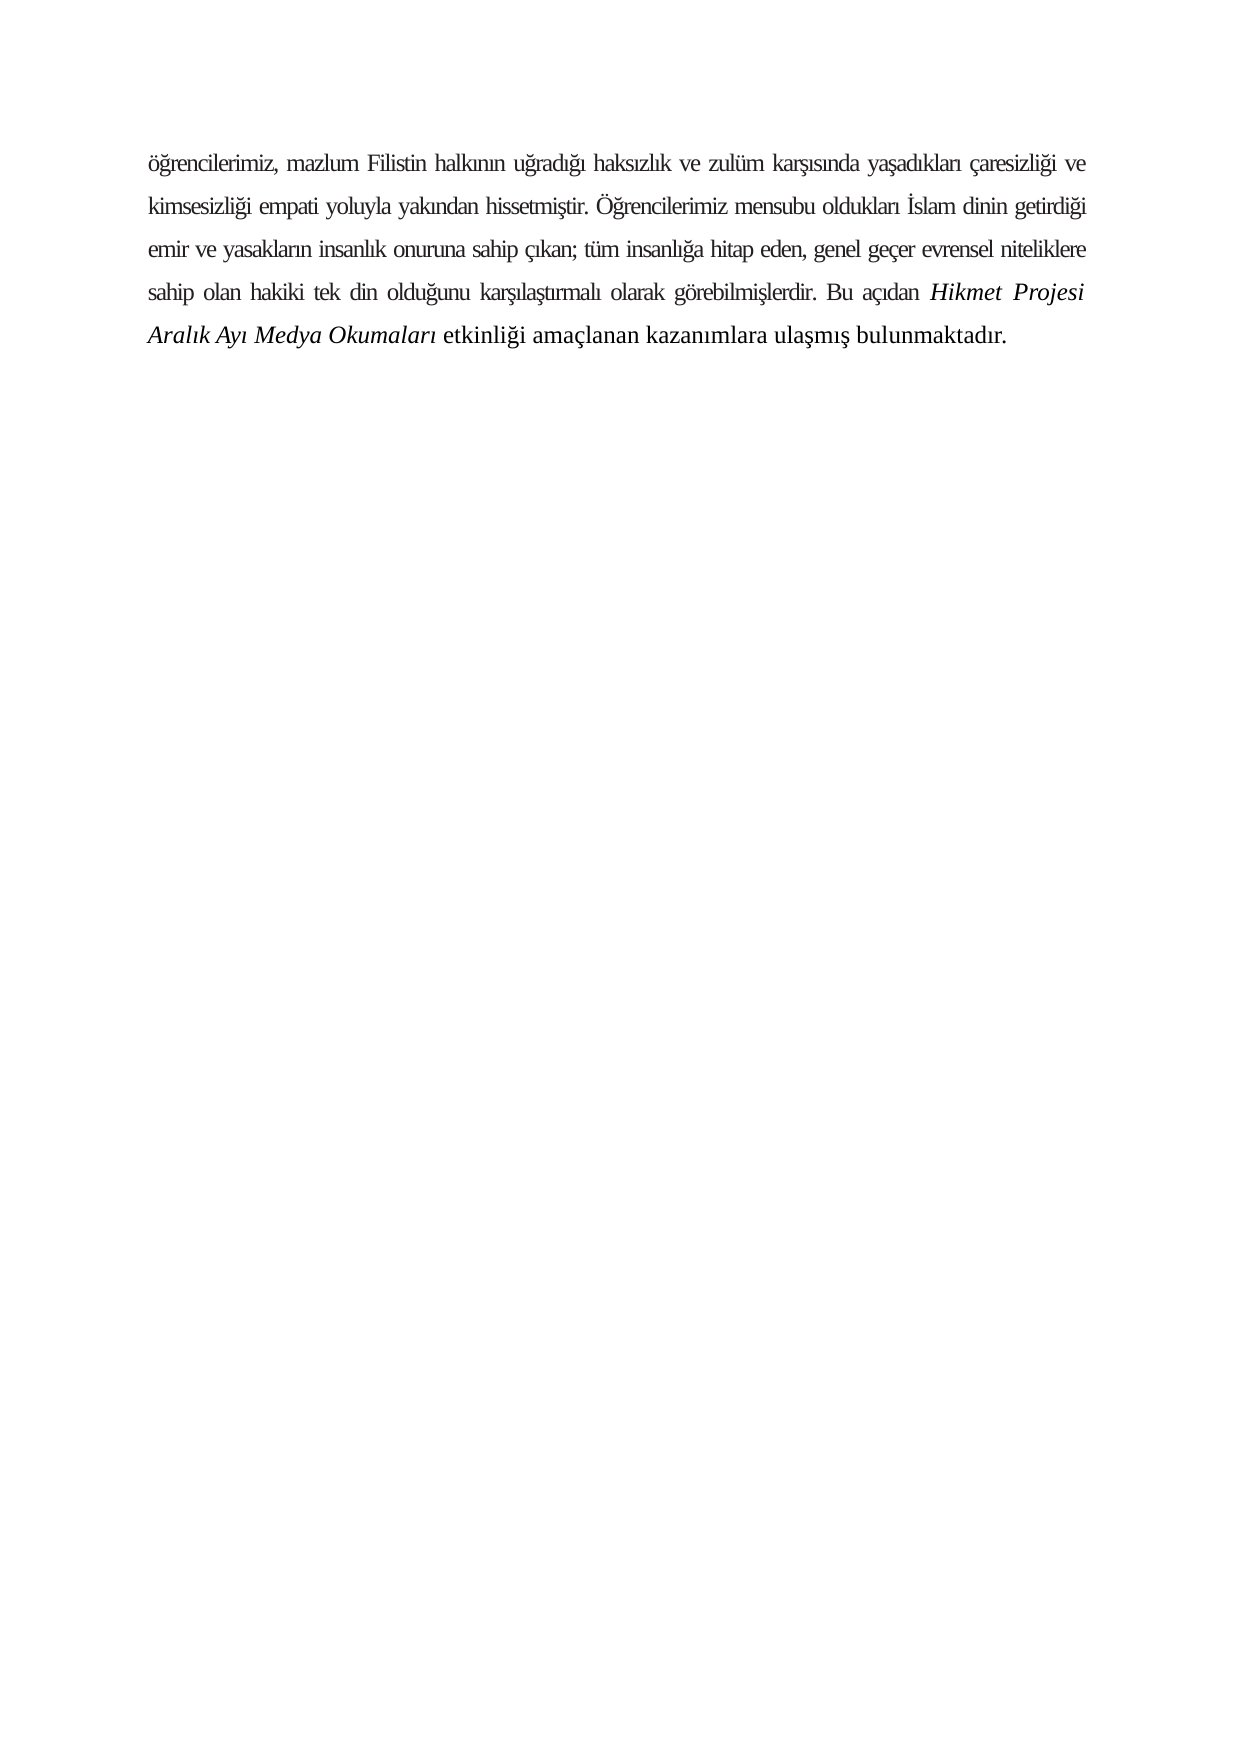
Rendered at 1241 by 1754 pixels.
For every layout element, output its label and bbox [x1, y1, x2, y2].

text [148, 148, 1087, 349]
